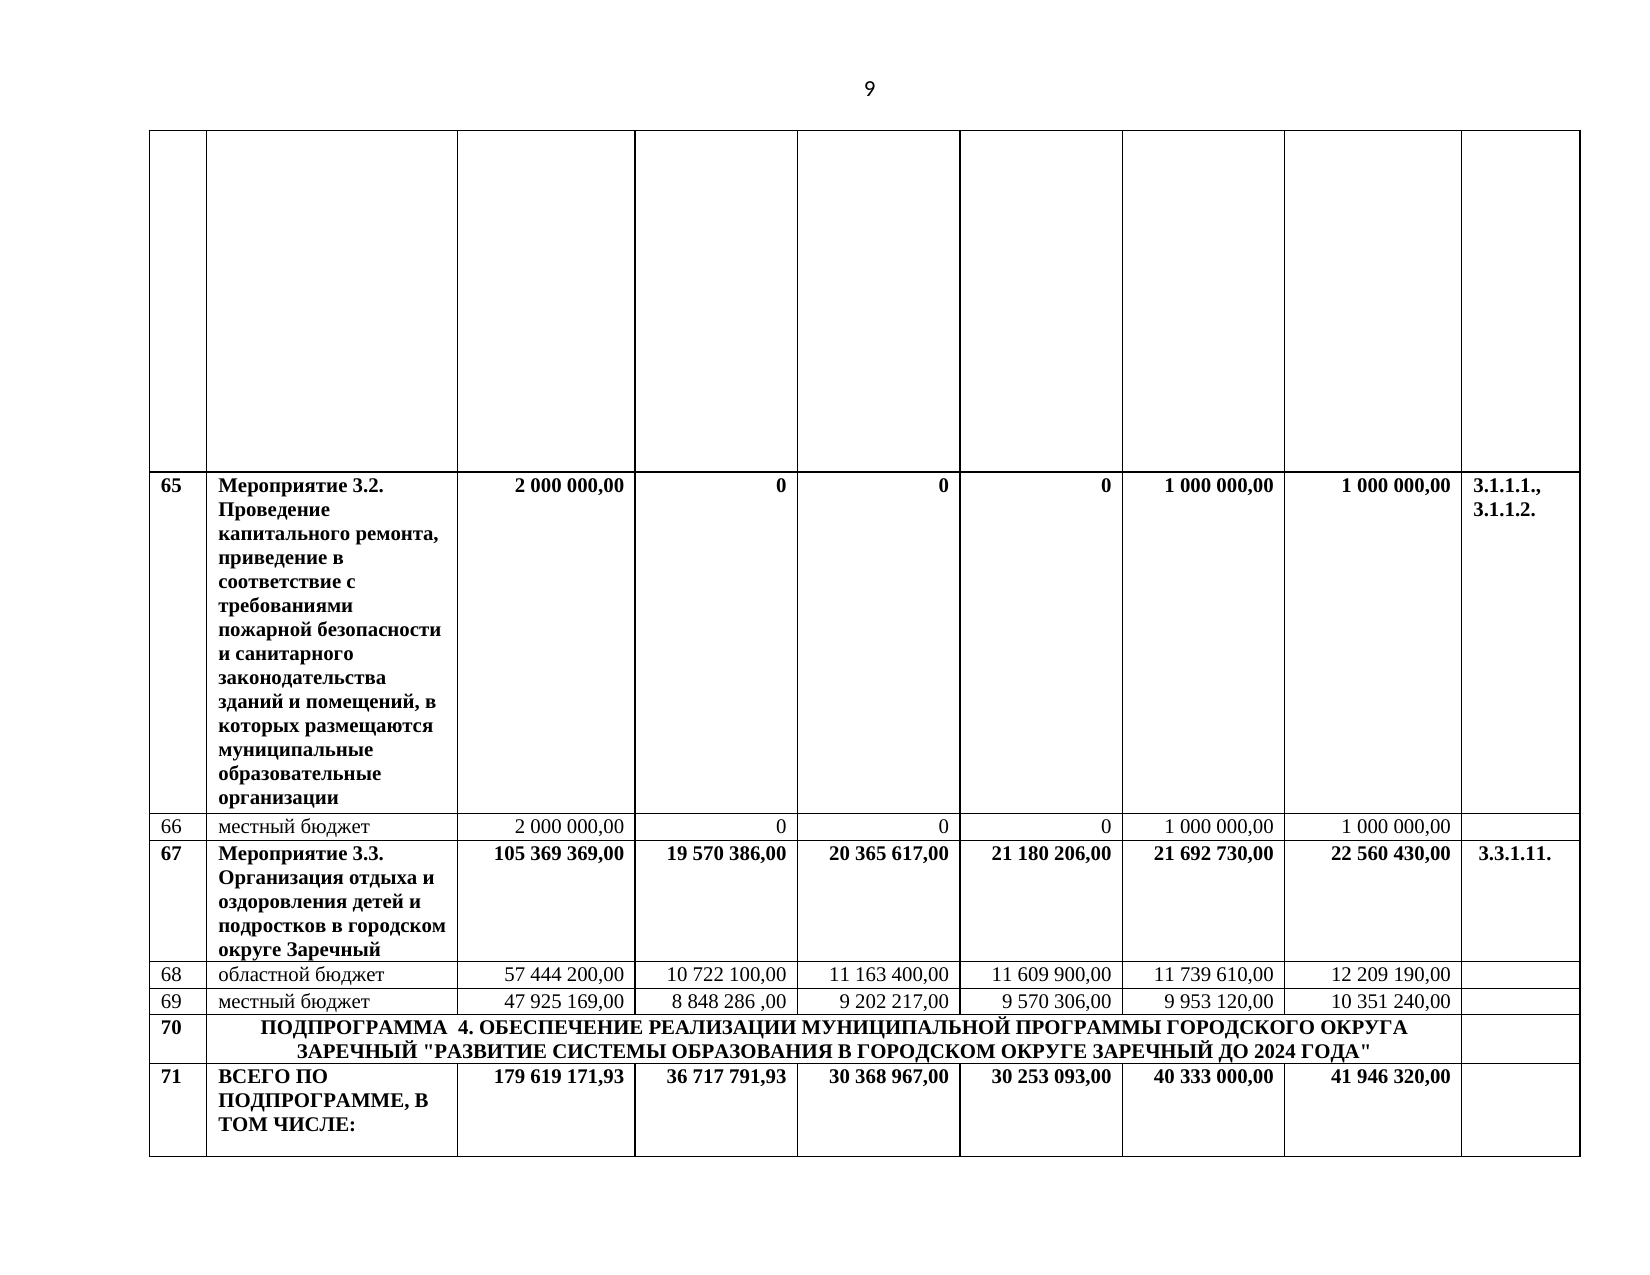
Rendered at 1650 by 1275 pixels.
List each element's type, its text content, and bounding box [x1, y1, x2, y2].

table_cell 11 609 900,00 [961, 962, 1122, 987]
table_cell 0 [961, 473, 1122, 813]
table_cell 10 351 240,00 [1285, 989, 1461, 1014]
table_cell 3.3.1.11. [1462, 841, 1579, 961]
table_cell 22 560 430,00 [1285, 841, 1461, 961]
table_cell [961, 131, 1122, 471]
table_cell 57 444 200,00 [458, 962, 634, 987]
table_cell Мероприятие 3.3. Организация отдыха и оздоровления детей и подростков в городском округе Заречный [207, 841, 457, 961]
table_cell 9 953 120,00 [1123, 989, 1284, 1014]
table_cell местный бюджет [207, 989, 457, 1014]
table_cell [458, 131, 634, 471]
table_cell [1123, 131, 1284, 471]
table_cell 30 253 093,00 [961, 1064, 1122, 1156]
table_cell 69 [150, 989, 206, 1014]
table_cell областной бюджет [207, 962, 457, 987]
table_cell [636, 131, 797, 471]
table_cell 30 368 967,00 [798, 1064, 959, 1156]
table_cell 1 000 000,00 [1285, 814, 1461, 839]
table_cell 1 000 000,00 [1123, 473, 1284, 813]
table_cell 47 925 169,00 [458, 989, 634, 1014]
table_cell местный бюджет [207, 814, 457, 839]
table_cell 11 739 610,00 [1123, 962, 1284, 987]
table_cell 0 [636, 473, 797, 813]
table_cell 36 717 791,93 [636, 1064, 797, 1156]
table_cell 2 000 000,00 [458, 473, 634, 813]
table_cell 65 [150, 473, 206, 813]
table_cell 41 946 320,00 [1285, 1064, 1461, 1156]
table_cell 20 365 617,00 [798, 841, 959, 961]
table_cell [1462, 131, 1579, 471]
table_cell [1285, 131, 1461, 471]
table_cell 179 619 171,93 [458, 1064, 634, 1156]
table_cell 21 180 206,00 [961, 841, 1122, 961]
table_cell [1462, 814, 1579, 839]
table_cell 3.1.1.1., 3.1.1.2. [1462, 473, 1579, 813]
table_cell 66 [150, 814, 206, 839]
table_cell 8 848 286 ,00 [636, 989, 797, 1014]
table_cell [1462, 962, 1579, 987]
table_cell ПОДПРОГРАММА 4. ОБЕСПЕЧЕНИЕ РЕАЛИЗАЦИИ МУНИЦИПАЛЬНОЙ ПРОГРАММЫ ГОРОДСКОГО ОКРУГА ЗАРЕЧНЫЙ "РАЗВИТИЕ СИСТЕМЫ ОБРАЗОВАНИЯ В ГОРОДСКОМ ОКРУГЕ ЗАРЕЧНЫЙ ДО 2024 ГОДА" [207, 1015, 1461, 1063]
table_cell [798, 131, 959, 471]
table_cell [207, 1064, 457, 1156]
table_cell 9 570 306,00 [961, 989, 1122, 1014]
table_cell 105 369 369,00 [458, 841, 634, 961]
table_cell 21 692 730,00 [1123, 841, 1284, 961]
table_cell [207, 131, 457, 471]
table_cell 1 000 000,00 [1285, 473, 1461, 813]
table_cell 19 570 386,00 [636, 841, 797, 961]
table_cell 40 333 000,00 [1123, 1064, 1284, 1156]
table_cell [150, 131, 206, 471]
table_cell [1462, 989, 1579, 1014]
table_cell [1462, 1015, 1579, 1063]
table_cell 70 [150, 1015, 206, 1063]
table_cell 1 000 000,00 [1123, 814, 1284, 839]
table_cell 10 722 100,00 [636, 962, 797, 987]
table_cell 0 [961, 814, 1122, 839]
table_cell 0 [798, 814, 959, 839]
table_cell 9 202 217,00 [798, 989, 959, 1014]
table_cell 12 209 190,00 [1285, 962, 1461, 987]
table_cell [1462, 1064, 1579, 1156]
table_cell 71 [150, 1064, 206, 1156]
table_cell 0 [798, 473, 959, 813]
table_cell 68 [150, 962, 206, 987]
table_cell 67 [150, 841, 206, 961]
table_cell 0 [636, 814, 797, 839]
table_cell Мероприятие 3.2. Проведение капитального ремонта, приведение в соответствие с требованиями пожарной безопасности и санитарного законодательства зданий и помещений, в которых размещаются муниципальные образовательные организации [207, 473, 457, 813]
table_cell 2 000 000,00 [458, 814, 634, 839]
table_cell 11 163 400,00 [798, 962, 959, 987]
